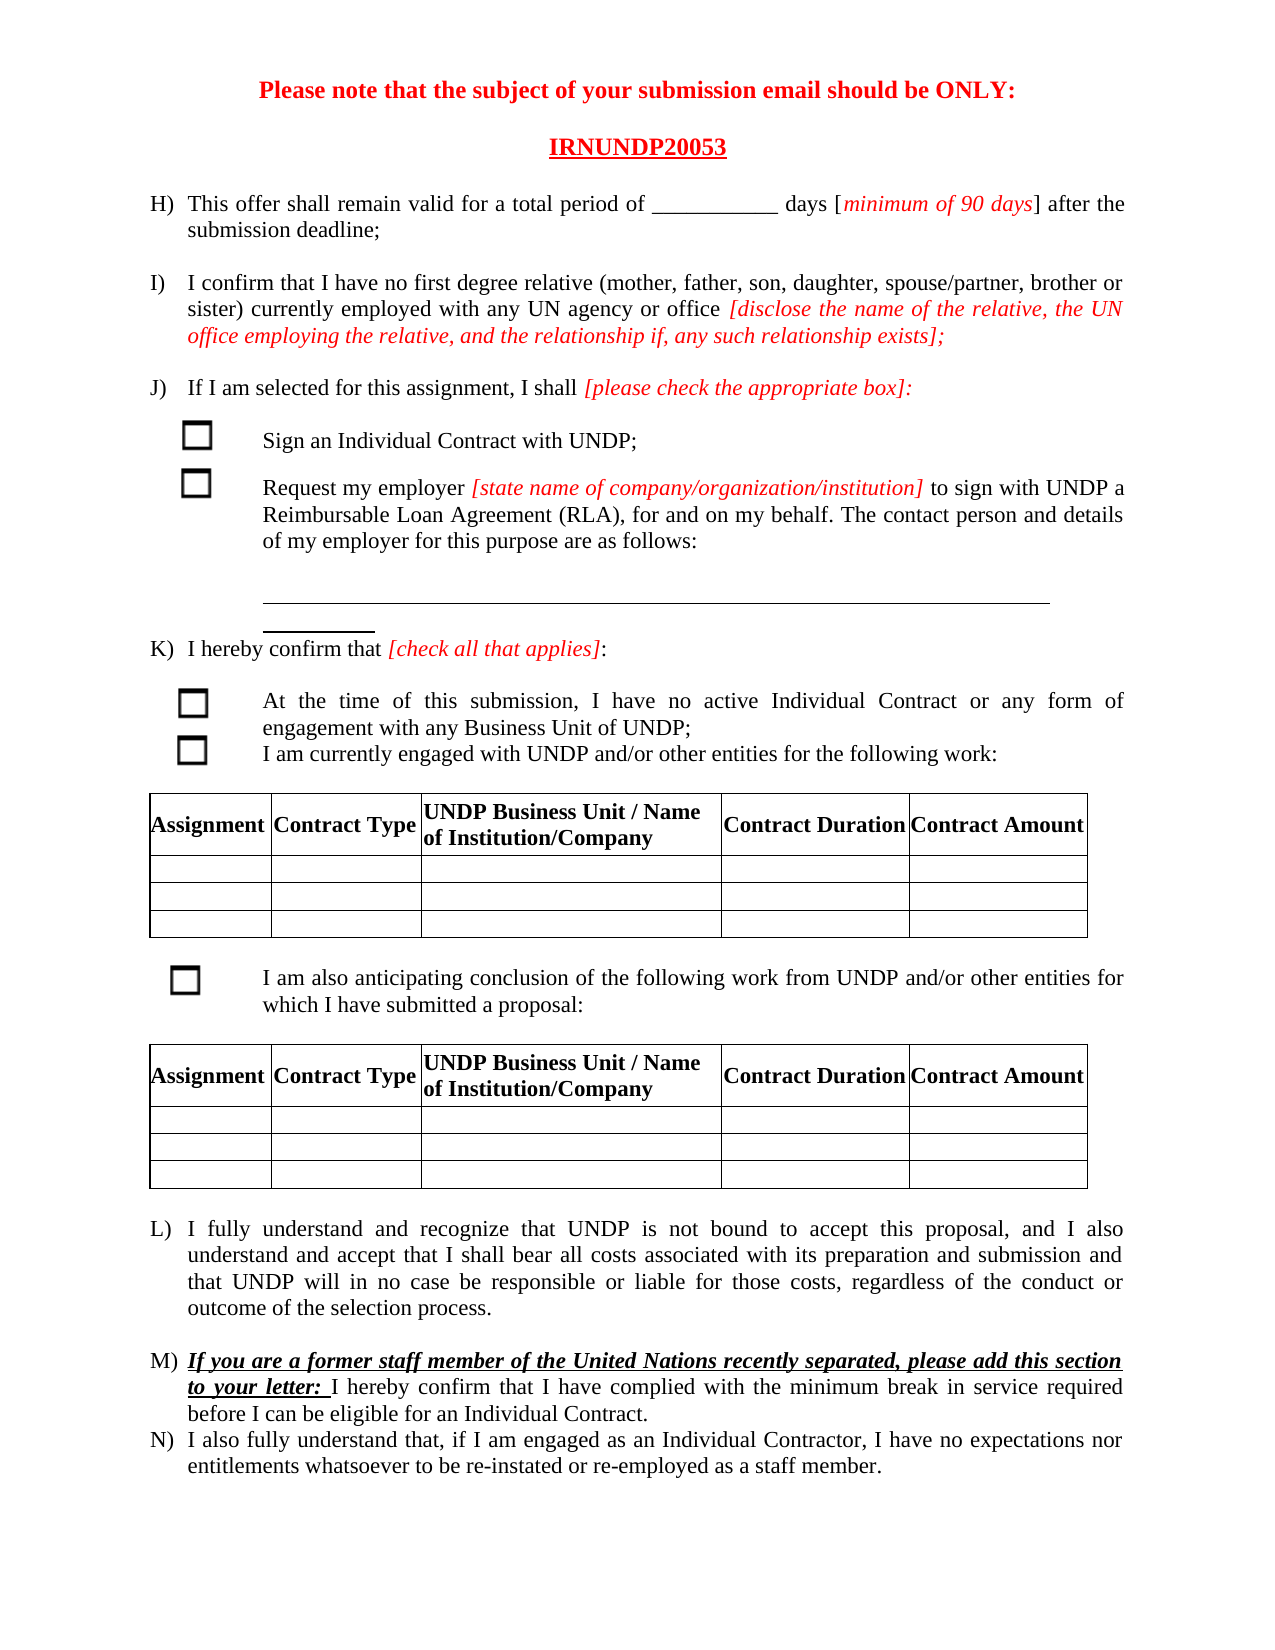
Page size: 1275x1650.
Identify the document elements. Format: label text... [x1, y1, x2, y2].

table_cell [151, 1161, 271, 1188]
table_cell [422, 1161, 721, 1188]
table_cell [151, 911, 271, 937]
table_cell [272, 856, 421, 882]
table_cell [910, 1134, 1087, 1160]
table_cell [422, 883, 721, 910]
picture [177, 687, 210, 720]
table_header UNDP Business Unit / Name of Institution/Company [422, 794, 721, 855]
table_header Contract Type [272, 1045, 421, 1106]
table_cell [422, 911, 721, 937]
table_header Contract Type [272, 794, 421, 855]
list If you are a former staff member of the United Nations recently separated, please add this section to your letter: I hereby confirm that I have complied with the minimum break in service required before I can be eligible for an Individual Contract. [150, 1347, 1125, 1426]
list This offer shall remain valid for a total period of ___________ days [minimum of 90 days] after the submission deadline; [150, 190, 1125, 243]
text At the time of this submission, I have no active Individual Contract or any form of engagement with any Business Unit of UNDP; [262, 687, 1125, 740]
table_header UNDP Business Unit / Name of Institution/Company [422, 1045, 721, 1106]
table_cell [272, 911, 421, 937]
table_cell [272, 1107, 421, 1133]
list I also fully understand that, if I am engaged as an Individual Contractor, I have no expectations nor entitlements whatsoever to be re-instated or re-employed as a staff member. [150, 1426, 1125, 1479]
list If I am selected for this assignment, I shall [please check the appropriate box]: [150, 374, 1125, 401]
table_cell [272, 1161, 421, 1188]
text I am currently engaged with UNDP and/or other entities for the following work: [262, 740, 1125, 766]
table_header Contract Duration [722, 794, 909, 855]
table_cell [422, 856, 721, 882]
table_cell [422, 1107, 721, 1133]
text Sign an Individual Contract with UNDP; [262, 427, 1125, 453]
table_cell [722, 1107, 909, 1133]
table_cell [151, 883, 271, 910]
picture [169, 964, 202, 997]
list I hereby confirm that [check all that applies]: [150, 635, 1125, 661]
table_header Assignment [151, 1045, 271, 1106]
table_cell [151, 1107, 271, 1133]
table_cell [722, 1134, 909, 1160]
table_cell [272, 1134, 421, 1160]
table_cell [722, 911, 909, 937]
table_cell [422, 1134, 721, 1160]
table_header Contract Duration [722, 1045, 909, 1106]
text I am also anticipating conclusion of the following work from UNDP and/or other entities for which I have submitted a proposal: [262, 964, 1125, 1017]
table_cell [910, 1107, 1087, 1133]
table_header Contract Amount [910, 1045, 1087, 1106]
picture [180, 467, 213, 500]
table_cell [910, 856, 1087, 882]
table_header Contract Amount [910, 794, 1087, 855]
table_cell [910, 883, 1087, 910]
table_cell [272, 883, 421, 910]
table_cell [151, 856, 271, 882]
picture [181, 419, 214, 452]
table_cell [722, 856, 909, 882]
table_cell [910, 1161, 1087, 1188]
list I fully understand and recognize that UNDP is not bound to accept this proposal, and I also understand and accept that I shall bear all costs associated with its preparation and submission and that UNDP will in no case be responsible or liable for those costs, regardless of the conduct or outcome of the selection process. [150, 1215, 1125, 1321]
picture [176, 734, 209, 767]
list I confirm that I have no first degree relative (mother, father, son, daughter, spouse/partner, brother or sister) currently employed with any UN agency or office [disclose the name of the relative, the UN office employing the relative, and the relationship if, any such relationship exists]; [150, 269, 1125, 348]
table_cell [151, 1134, 271, 1160]
table_cell [910, 911, 1087, 937]
table_header Assignment [151, 794, 271, 855]
table_cell [722, 883, 909, 910]
table_cell [722, 1161, 909, 1188]
text Request my employer [state name of company/organization/institution] to sign with UNDP a Reimbursable Loan Agreement (RLA), for and on my behalf. The contact person and details of my employer for this purpose are as follows: [262, 474, 1125, 553]
